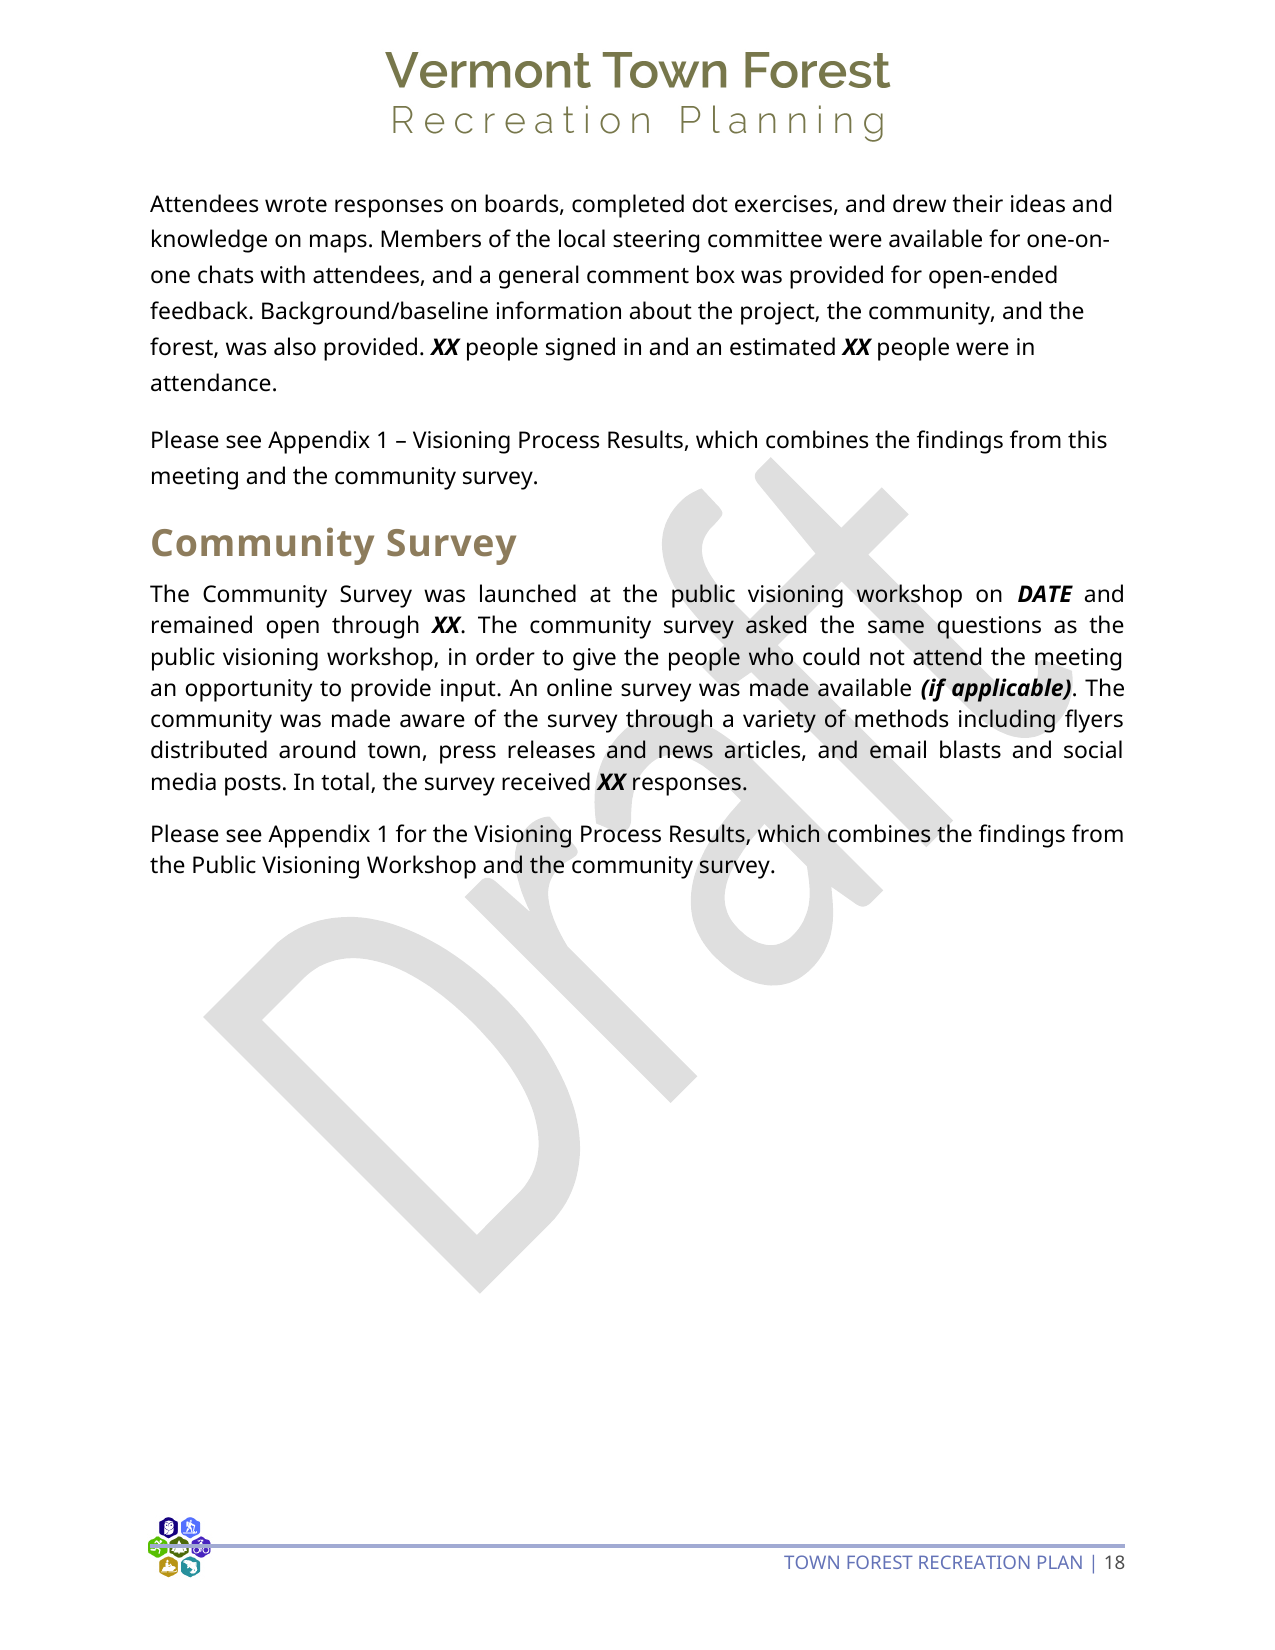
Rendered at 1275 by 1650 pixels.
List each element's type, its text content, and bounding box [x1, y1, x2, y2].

text Please see Appendix 1 – Visioning Process Results, which combines the findings from this meeting and the community survey. [150, 424, 1125, 491]
subtitle Community Survey [150, 517, 1125, 568]
text The Community Survey was launched at the public visioning workshop on DATE and remained open through XX. The community survey asked the same questions as the public visioning workshop, in order to give the people who could not attend the meeting an opportunity to provide input. An online survey was made available (if applicable). The community was made aware of the survey through a variety of methods including flyers distributed around town, press releases and news articles, and email blasts and social media posts. In total, the survey received XX responses. [150, 578, 1125, 797]
picture [365, 45, 910, 150]
picture [147, 1513, 213, 1580]
text Please see Appendix 1 for the Visioning Process Results, which combines the findings from the Public Visioning Workshop and the community survey. [150, 818, 1125, 880]
